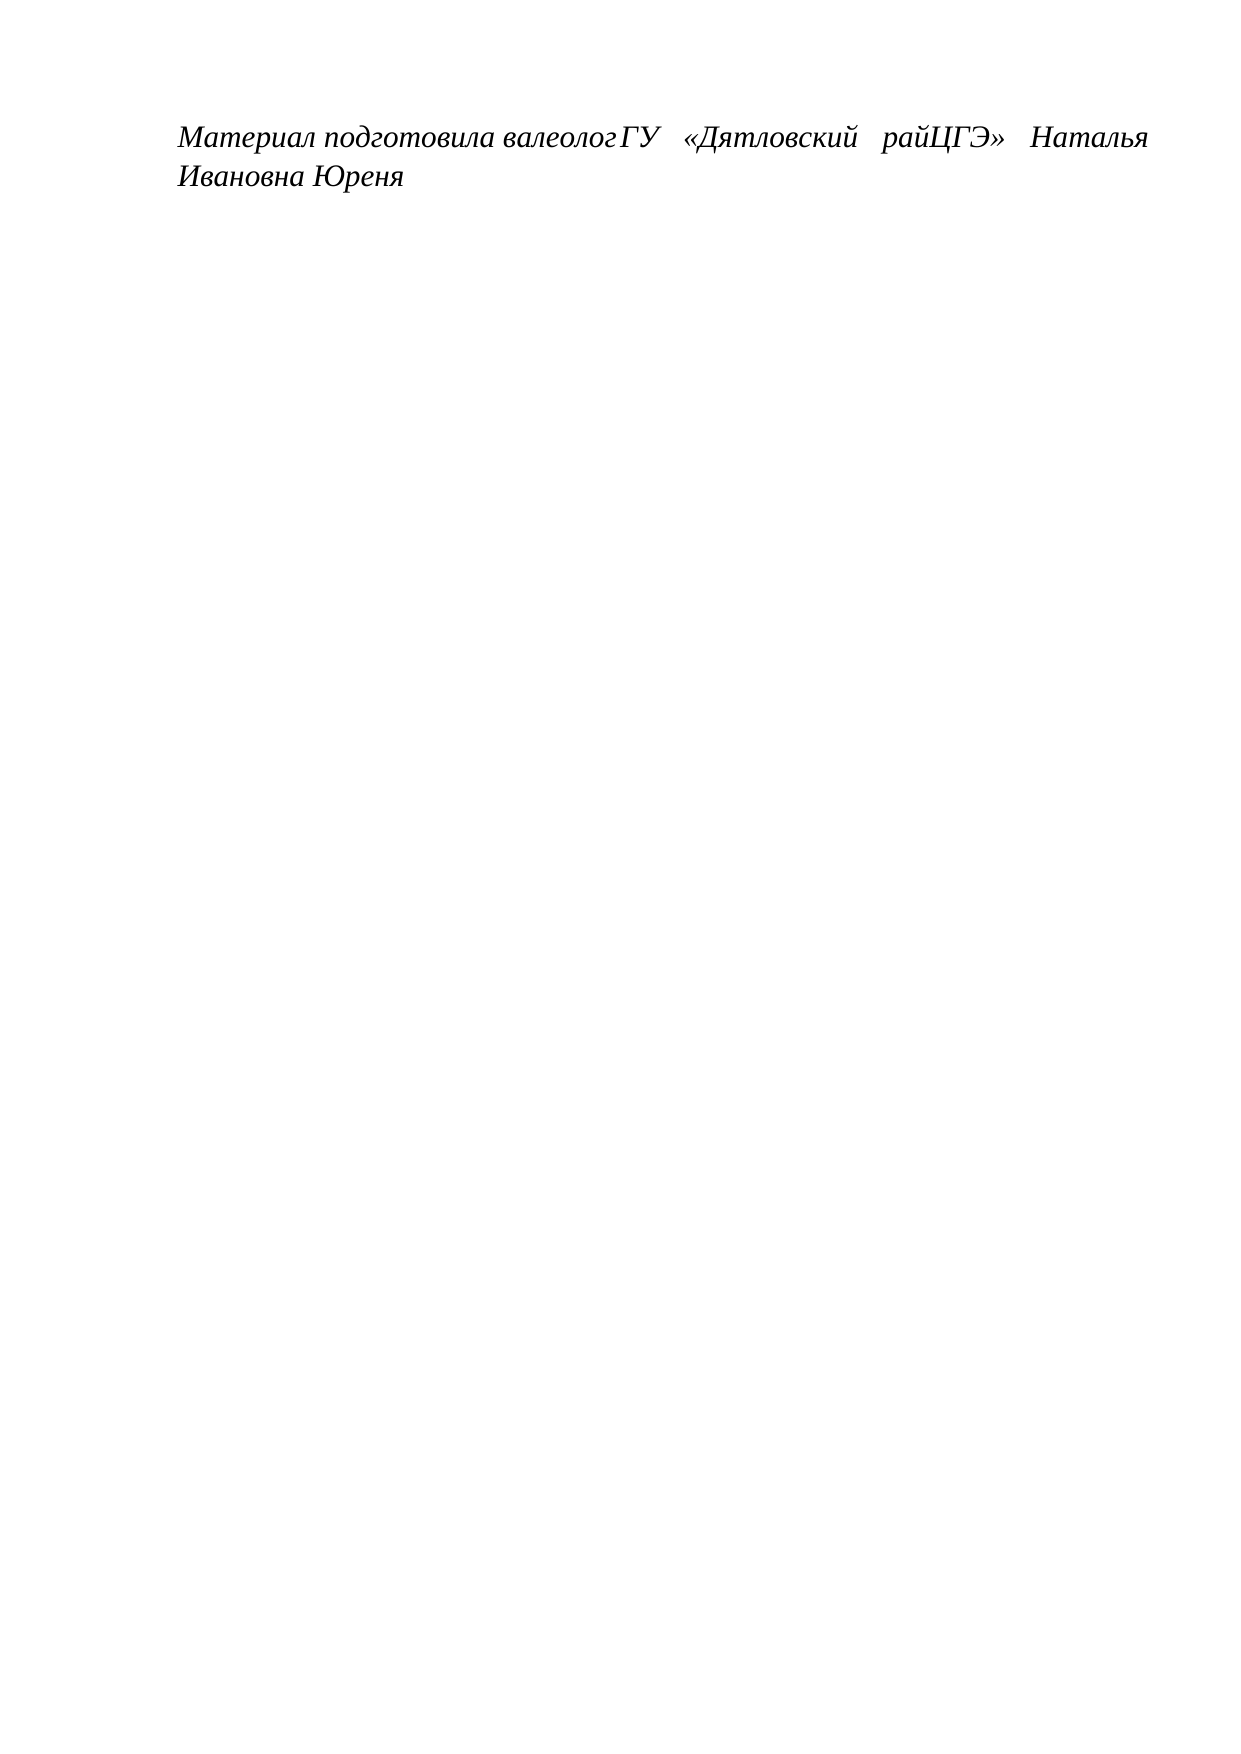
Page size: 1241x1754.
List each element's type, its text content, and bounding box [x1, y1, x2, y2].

text Материал подготовила валеолог ГУ «Дятловский райЦГЭ» Наталья Ивановна Юреня [177, 118, 1152, 193]
